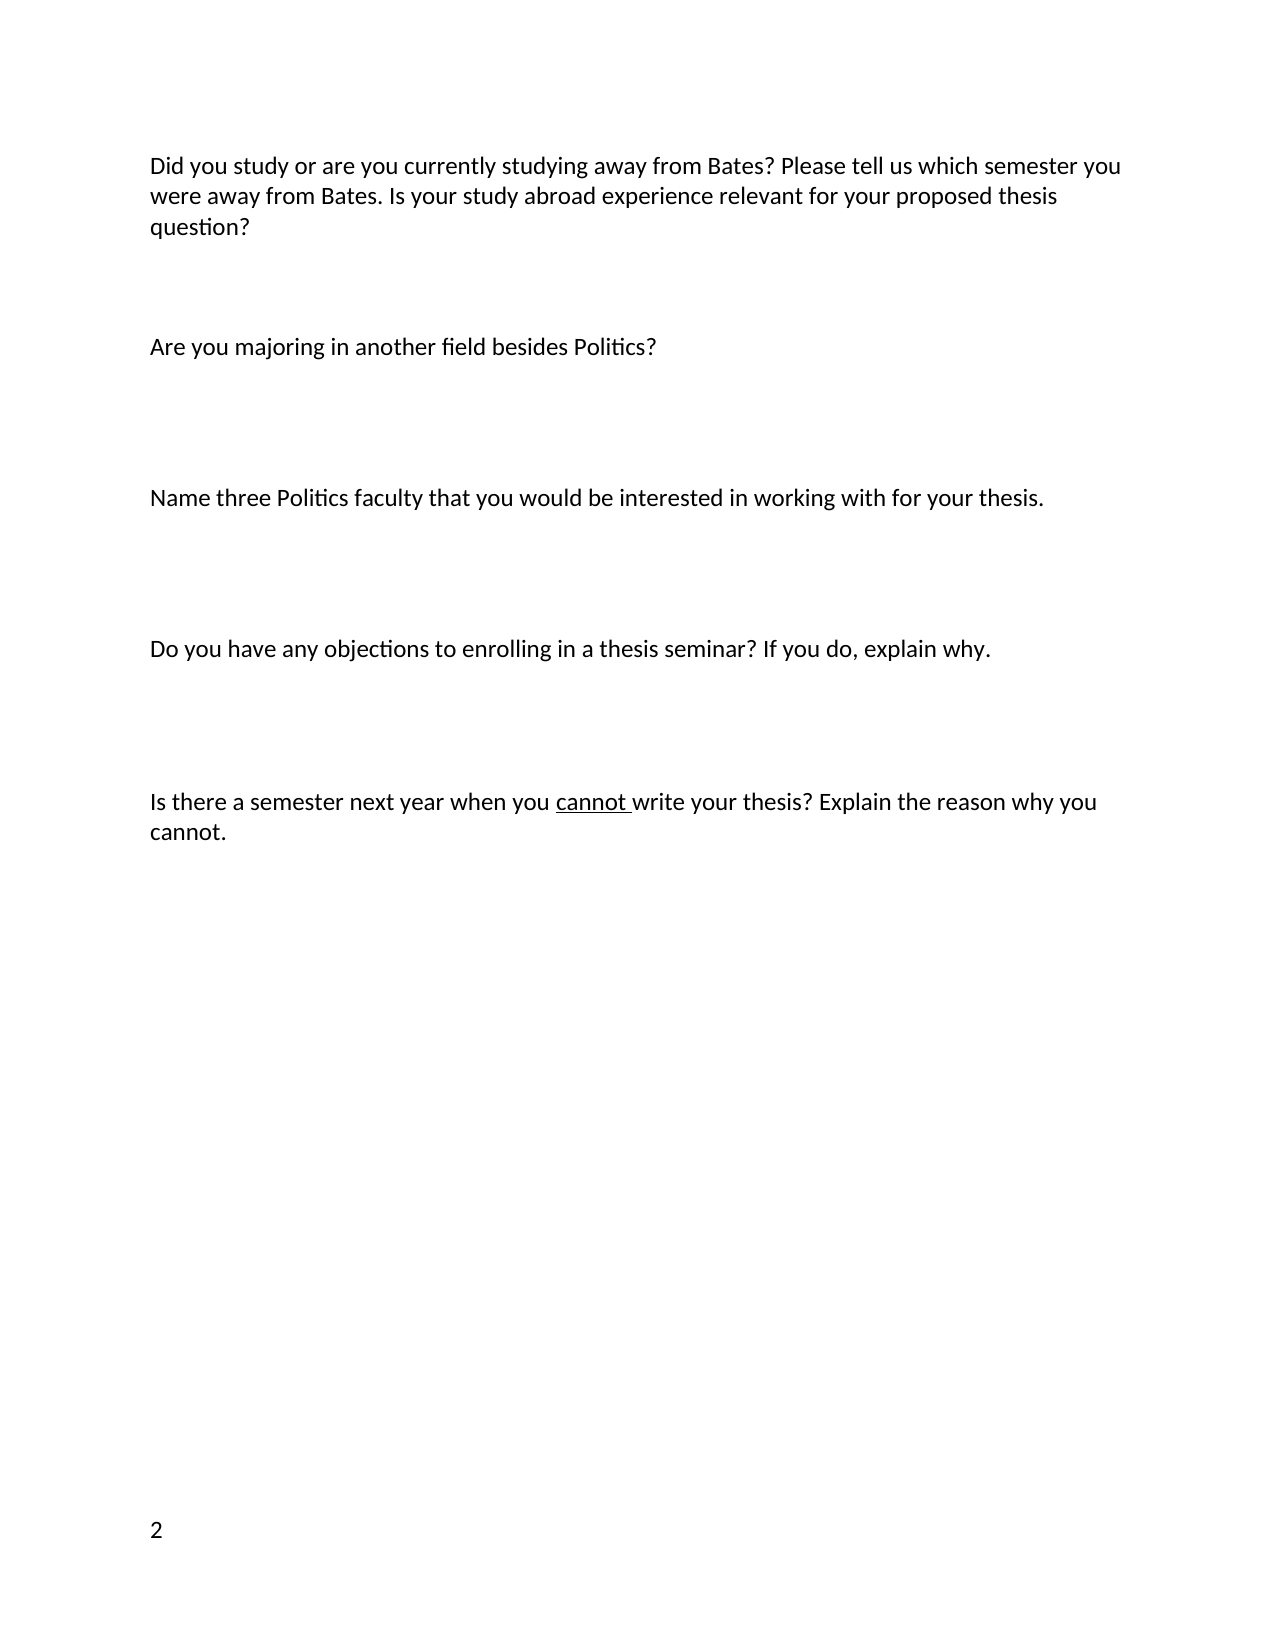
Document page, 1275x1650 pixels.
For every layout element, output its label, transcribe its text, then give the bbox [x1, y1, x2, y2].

text Are you majoring in another field besides Politics? [150, 331, 1125, 362]
text Do you have any objections to enrolling in a thesis seminar? If you do, explain why. [150, 633, 1125, 663]
text Is there a semester next year when you cannot write your thesis? Explain the reason why you cannot. [150, 786, 1125, 847]
text Name three Politics faculty that you would be interested in working with for your thesis. [150, 482, 1125, 513]
text Did you study or are you currently studying away from Bates? Please tell us which semester you were away from Bates. Is your study abroad experience relevant for your proposed thesis question? [150, 150, 1125, 242]
